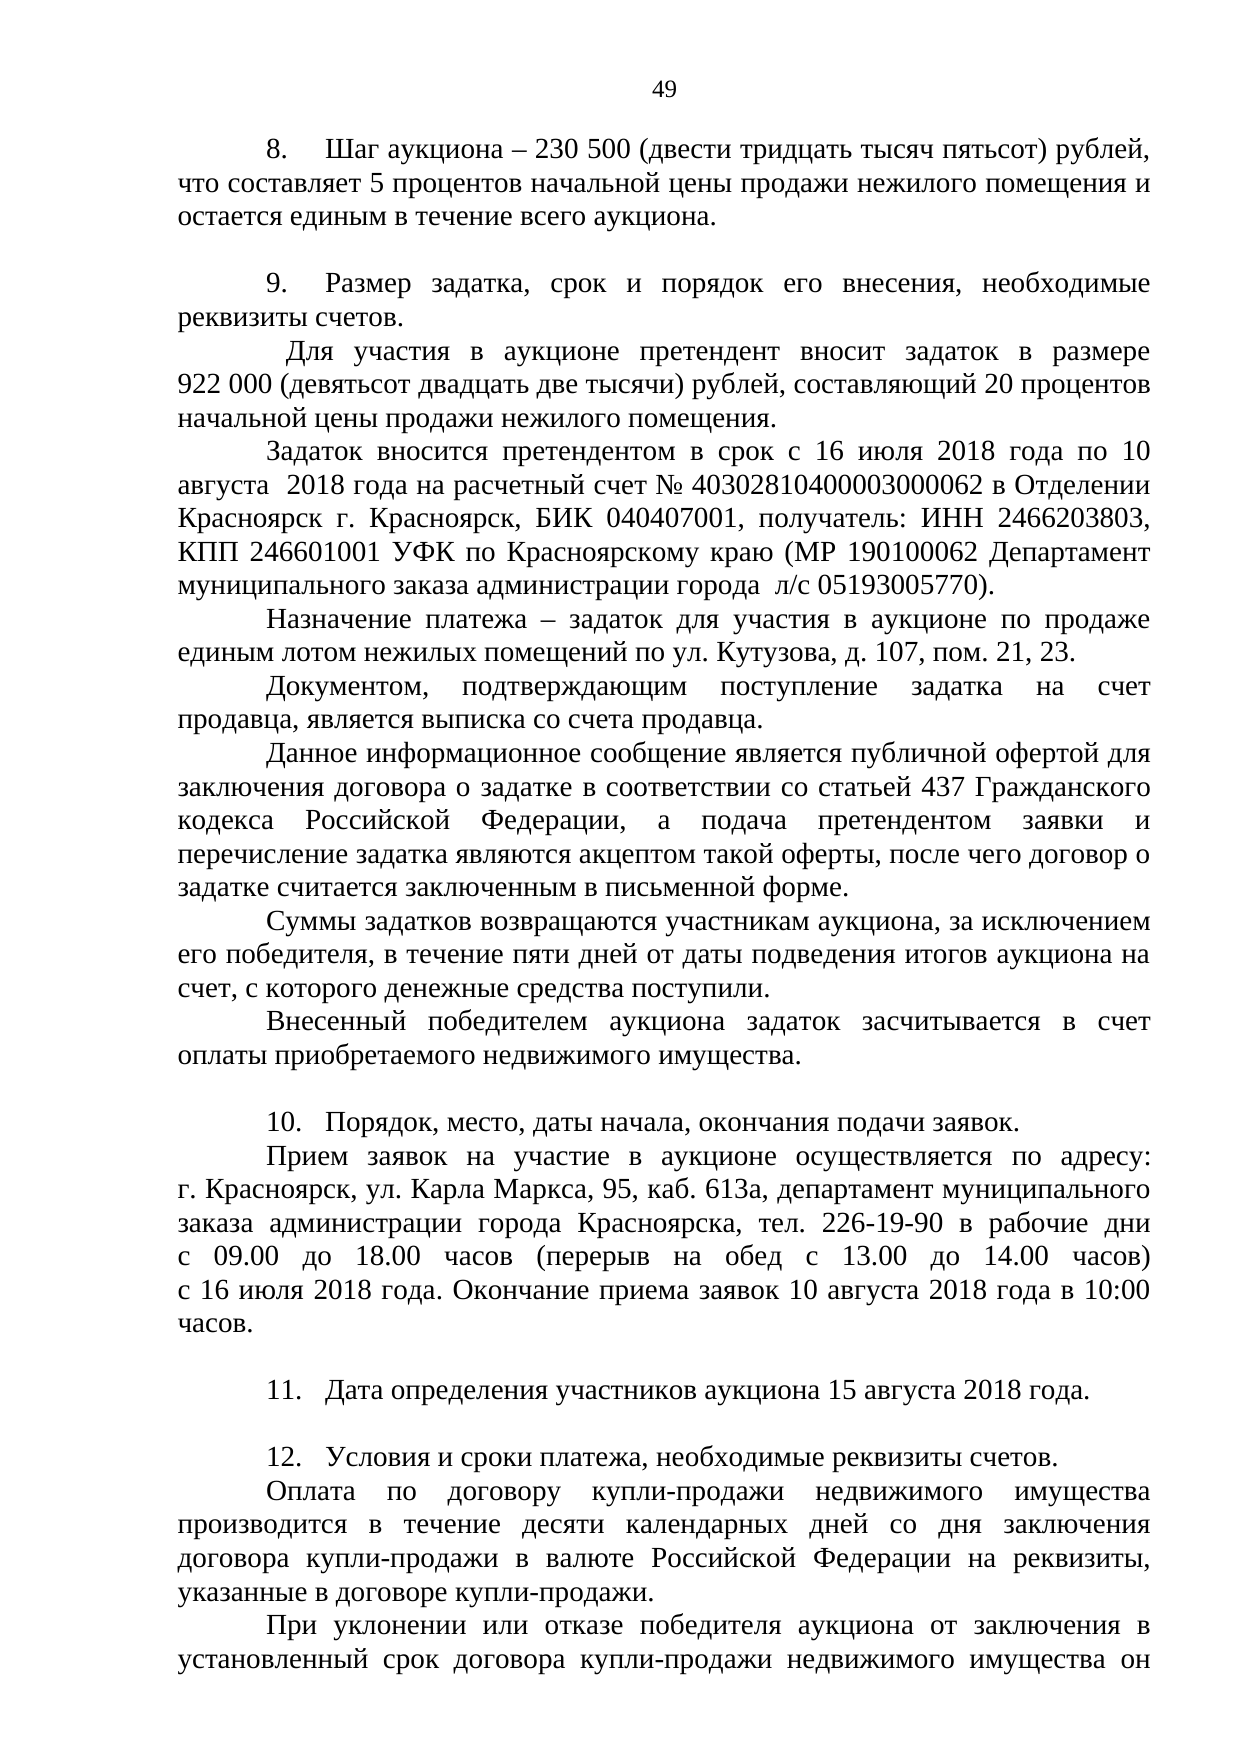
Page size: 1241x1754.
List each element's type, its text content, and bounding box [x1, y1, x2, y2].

list Шаг аукциона – 230 500 (двести тридцать тысяч пятьсот) рублей, что составляет 5 процентов начальной цены продажи нежилого помещения и остается единым в течение всего аукциона. [177, 131, 1152, 232]
text Внесенный победителем аукциона задаток засчитывается в счет оплаты приобретаемого недвижимого имущества. [177, 1003, 1152, 1071]
text Задаток вносится претендентом в срок с 16 июля 2018 года по 10 августа 2018 года на расчетный счет № 40302810400003000062 в Отделении Красноярск г. Красноярск, БИК 040407001, получатель: ИНН 2466203803, КПП 246601001 УФК по Красноярскому краю (МР 190100062 Департамент муниципального заказа администрации города л/с 05193005770). [177, 433, 1152, 601]
text Назначение платежа – задаток для участия в аукционе по продаже единым лотом нежилых помещений по ул. Кутузова, д. 107, пом. 21, 23. [177, 601, 1152, 668]
list Условия и сроки платежа, необходимые реквизиты счетов. [177, 1439, 1152, 1473]
list Порядок, место, даты начала, окончания подачи заявок. [177, 1104, 1152, 1138]
list Прием заявок на участие в аукционе осуществляется по адресу: г. Красноярск, ул. Карла Маркса, 95, каб. 613а, департамент муниципального заказа администрации города Красноярска, тел. 226-19-90 в рабочие дни с 09.00 до 18.00 часов (перерыв на обед с 13.00 до 14.00 часов) с 16 июля 2018 года. Окончание приема заявок 10 августа 2018 года в 10:00 часов. [177, 1138, 1152, 1339]
text Документом, подтверждающим поступление задатка на счет продавца, является выписка со счета продавца. [177, 668, 1152, 735]
text Для участия в аукционе претендент вносит задаток в размере 922 000 (девятьсот двадцать две тысячи) рублей, составляющий 20 процентов начальной цены продажи нежилого помещения. [177, 333, 1152, 433]
text Оплата по договору купли-продажи недвижимого имущества производится в течение десяти календарных дней со дня заключения договора купли-продажи в валюте Российской Федерации на реквизиты, указанные в договоре купли-продажи. [177, 1473, 1152, 1607]
text Суммы задатков возвращаются участникам аукциона, за исключением его победителя, в течение пяти дней от даты подведения итогов аукциона на счет, с которого денежные средства поступили. [177, 903, 1152, 1003]
list Размер задатка, срок и порядок его внесения, необходимые реквизиты счетов. [177, 266, 1152, 333]
text Данное информационное сообщение является публичной офертой для заключения договора о задатке в соответствии со статьей 437 Гражданского кодекса Российской Федерации, а подача претендентом заявки и перечисление задатка являются акцептом такой оферты, после чего договор о задатке считается заключенным в письменной форме. [177, 735, 1152, 903]
list Дата определения участников аукциона 15 августа 2018 года. [177, 1372, 1152, 1406]
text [177, 1607, 1152, 1674]
